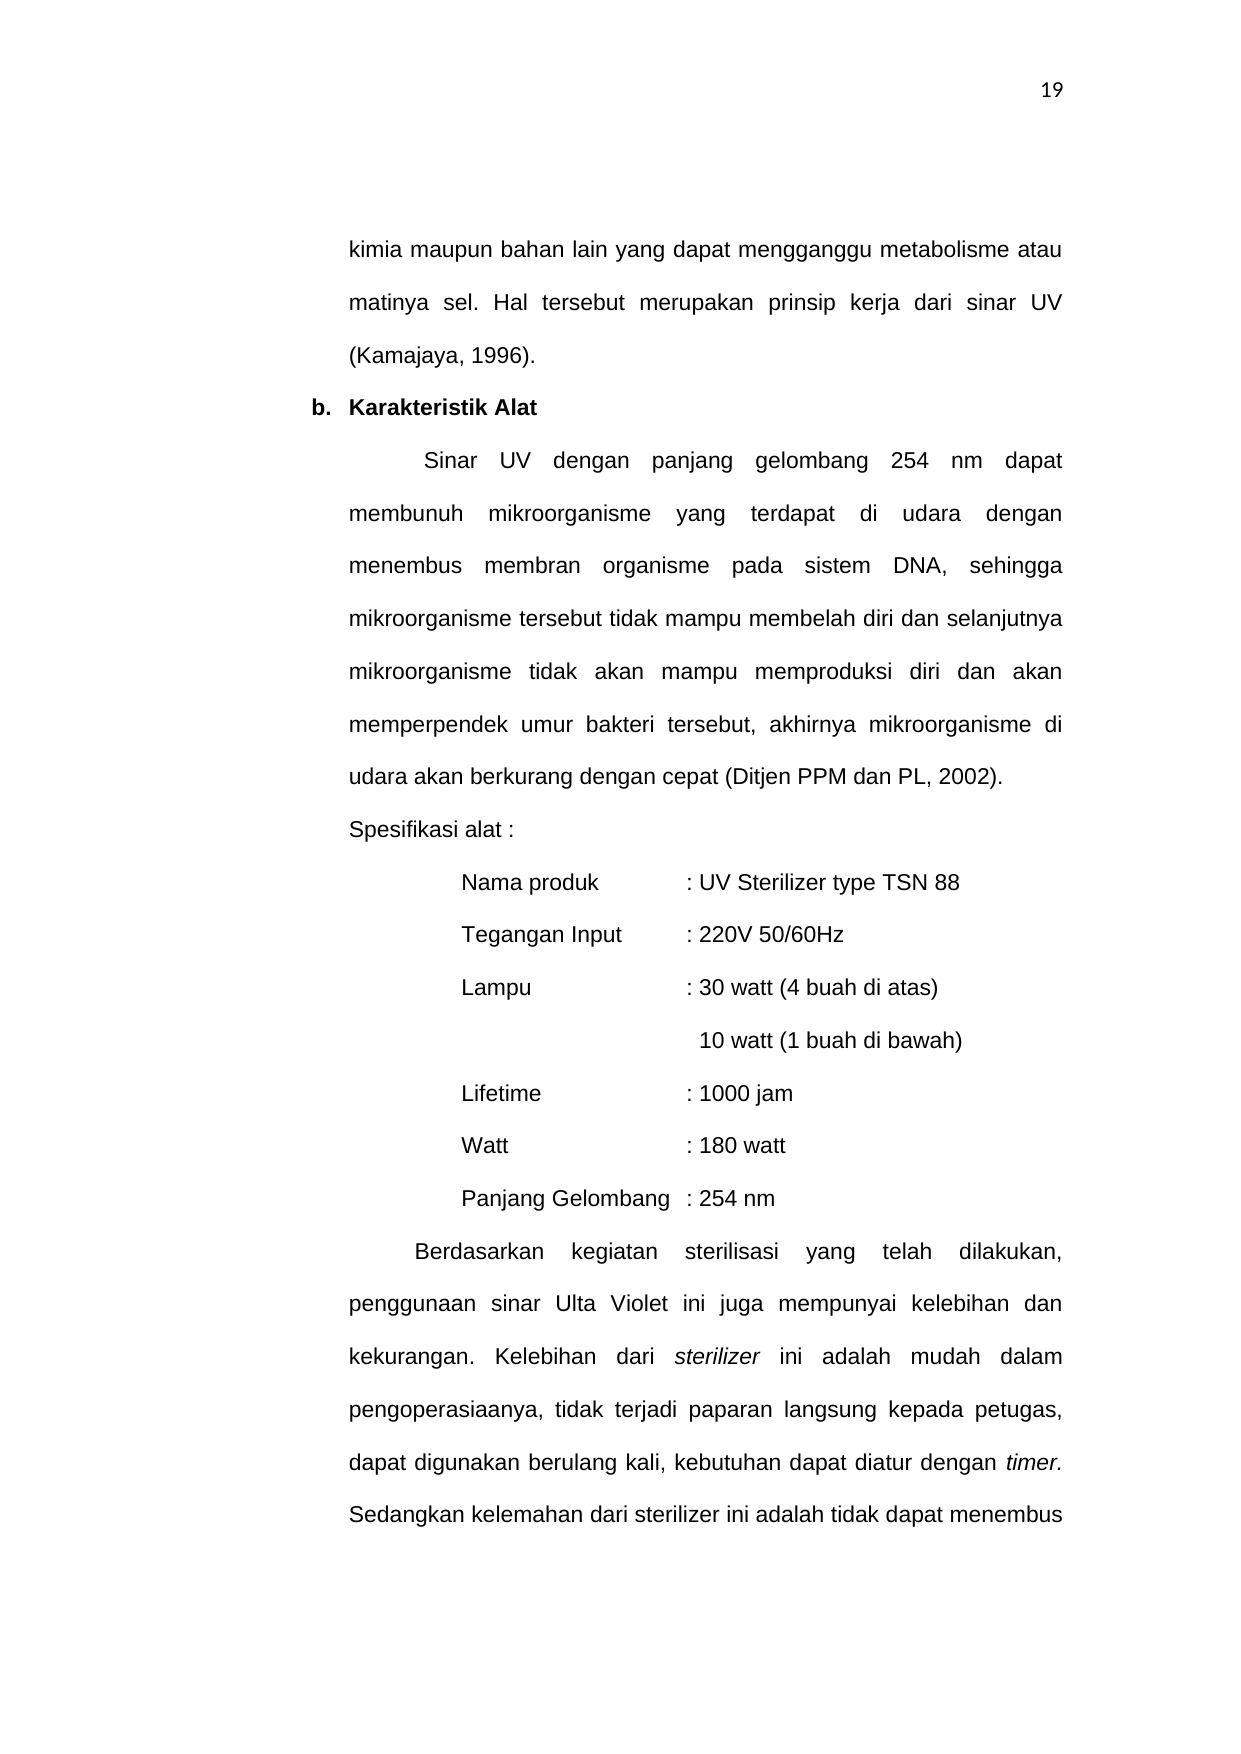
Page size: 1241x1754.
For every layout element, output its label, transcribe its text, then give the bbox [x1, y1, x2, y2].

text Lampu : 30 watt (4 buah di atas) [236, 974, 1063, 1001]
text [349, 1238, 1063, 1528]
text Watt : 180 watt [236, 1132, 1063, 1159]
list Karakteristik Alat [311, 394, 1063, 421]
text Lifetime : 1000 jam [236, 1079, 1063, 1106]
list Sinar UV dengan panjang gelombang 254 nm dapat membunuh mikroorganisme yang terdapat di udara dengan menembus membran organisme pada sistem DNA, sehingga mikroorganisme tersebut tidak mampu membelah diri dan selanjutnya mikroorganisme tidak akan mampu memproduksi diri dan akan memperpendek umur bakteri tersebut, akhirnya mikroorganisme di udara akan berkurang dengan cepat (Ditjen PPM dan PL, 2002). [349, 447, 1063, 790]
text Nama produk : UV Sterilizer type TSN 88 [236, 869, 1063, 895]
list Spesifikasi alat : [349, 816, 1063, 842]
text Tegangan Input : 220V 50/60Hz [236, 921, 1063, 948]
text 10 watt (1 buah di bawah) [236, 1027, 1063, 1053]
text Panjang Gelombang : 254 nm [236, 1185, 1063, 1211]
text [349, 236, 1063, 368]
